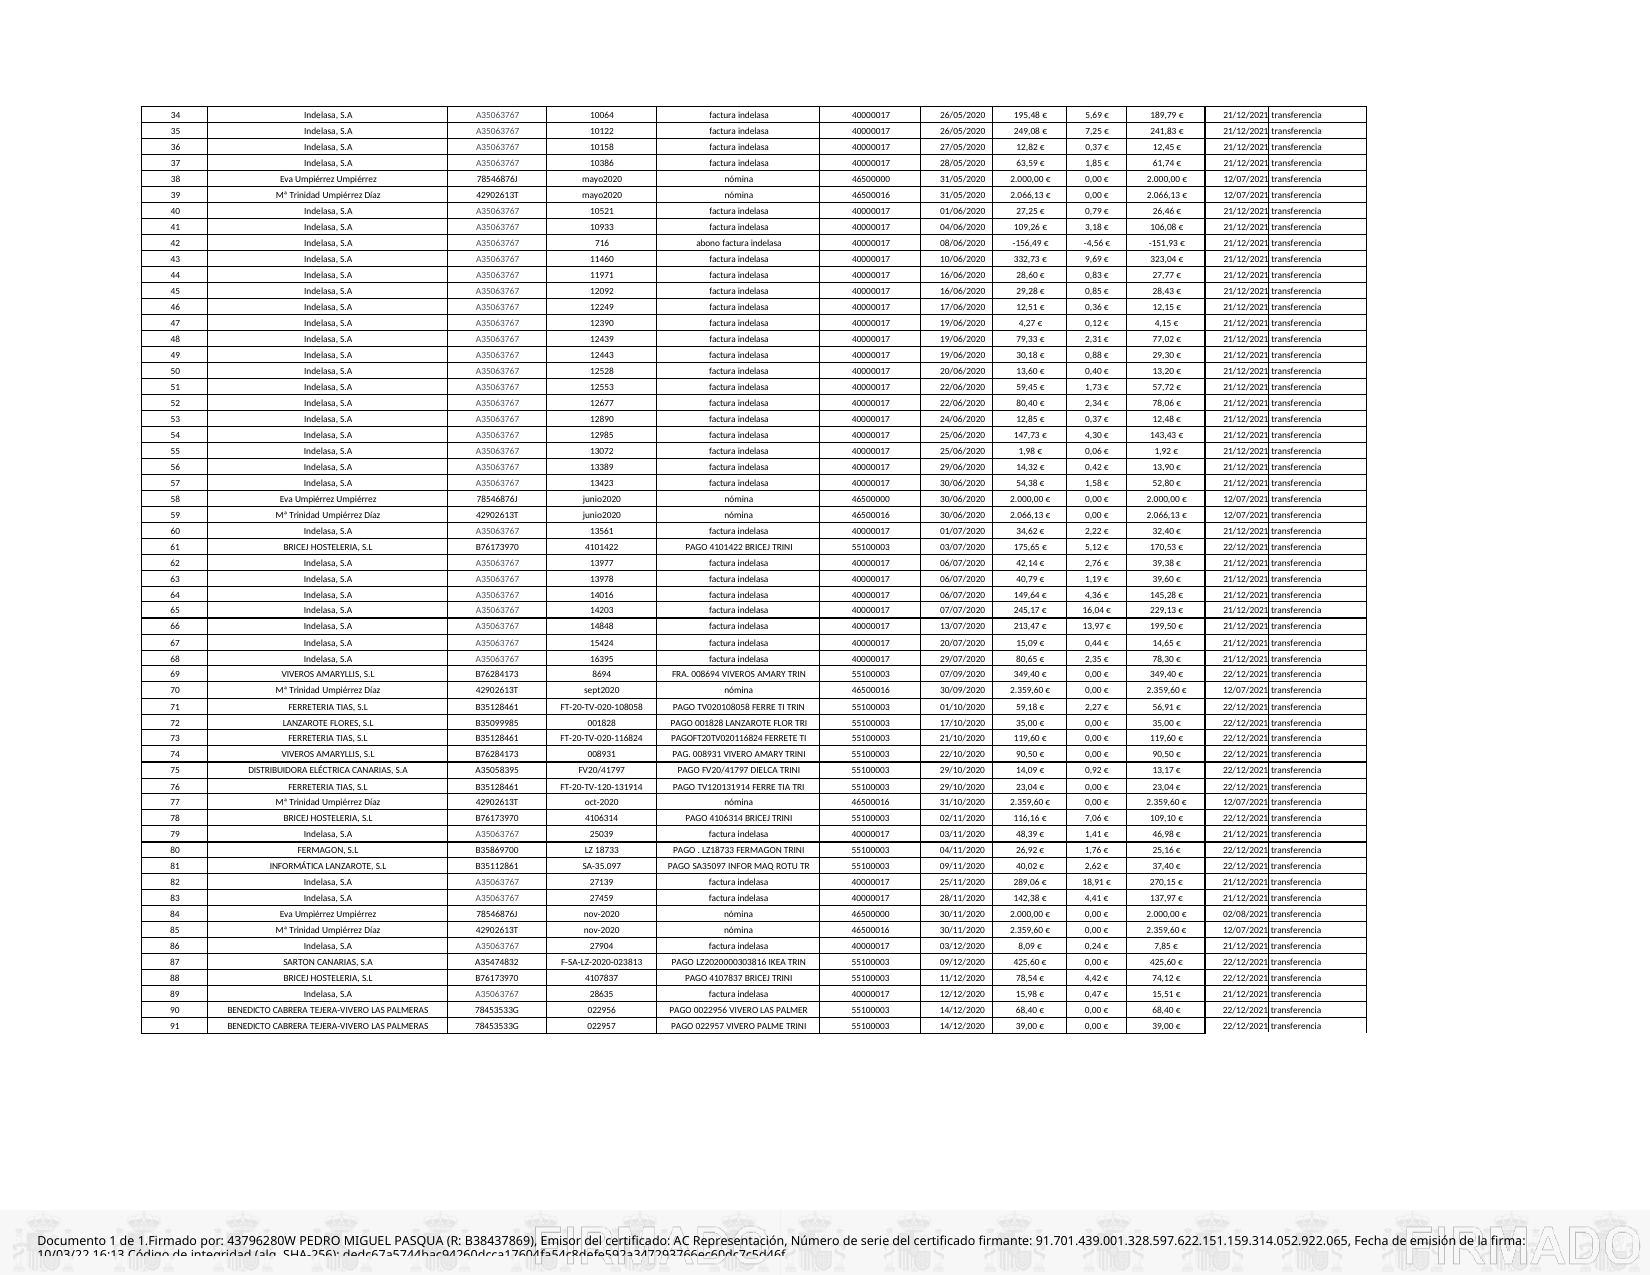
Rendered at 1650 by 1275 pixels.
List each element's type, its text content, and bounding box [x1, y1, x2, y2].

table_cell 0,06 € [1067, 443, 1126, 458]
table_cell 39,00 € [993, 1018, 1066, 1033]
table_cell A35063767 [448, 219, 546, 234]
table_cell Indelasa, S.A [208, 267, 447, 282]
table_cell PAGO 001828 LANZAROTE FLOR TRI [657, 715, 819, 729]
table_cell 74 [142, 746, 207, 761]
table_cell FT-20-TV-020-108058 [547, 699, 656, 713]
table_cell 14,65 € [1127, 635, 1204, 649]
table_cell transferencia [1269, 571, 1366, 586]
table_cell 55100003 [820, 1018, 920, 1033]
table_cell 13978 [547, 571, 656, 586]
table_cell 40000017 [820, 283, 920, 298]
table_cell A35063767 [448, 475, 546, 489]
table_cell 0,00 € [1067, 666, 1126, 681]
table_cell factura indelasa [657, 331, 819, 346]
table_cell 55100003 [820, 810, 920, 825]
table_cell 19/06/2020 [921, 315, 992, 330]
table_cell 87 [142, 954, 207, 969]
table_cell 0,00 € [1067, 171, 1126, 186]
table_cell LANZAROTE FLORES, S.L [208, 715, 447, 729]
table_cell 2.000,00 € [1127, 906, 1204, 921]
table_cell 21/12/2021 [1206, 826, 1268, 841]
table_cell 21/12/2021 [1206, 635, 1268, 649]
table_cell transferencia [1269, 251, 1366, 266]
table_cell 21/12/2021 [1206, 602, 1268, 617]
table_cell 28635 [547, 986, 656, 1001]
table_cell transferencia [1269, 267, 1366, 282]
table_cell 1,92 € [1127, 443, 1204, 458]
table_cell 3,18 € [1067, 219, 1126, 234]
table_cell 46500016 [820, 922, 920, 937]
table_cell nov-2020 [547, 922, 656, 937]
table_cell Indelasa, S.A [208, 555, 447, 569]
table_cell A35063767 [448, 347, 546, 362]
table_cell 21/12/2021 [1206, 283, 1268, 298]
table_cell 40000017 [820, 555, 920, 569]
table_cell 21/12/2021 [1206, 123, 1268, 138]
table_cell 30/06/2020 [921, 491, 992, 506]
table_cell transferencia [1269, 682, 1366, 697]
table_cell 16395 [547, 651, 656, 665]
table_cell 09/11/2020 [921, 858, 992, 873]
table_cell 40000017 [820, 331, 920, 346]
table_cell factura indelasa [657, 874, 819, 889]
table_cell Mª Trinidad Umpiérrez Díaz [208, 794, 447, 809]
table_cell SA-35.097 [547, 858, 656, 873]
table_cell 13977 [547, 555, 656, 569]
table_cell A35063767 [448, 443, 546, 458]
table_cell 13/07/2020 [921, 619, 992, 633]
table_cell 40000017 [820, 459, 920, 474]
table_cell transferencia [1269, 906, 1366, 921]
table_cell A35063767 [448, 411, 546, 426]
table_cell 73 [142, 730, 207, 745]
table_cell 40000017 [820, 347, 920, 362]
table_cell 22/12/2021 [1206, 779, 1268, 793]
table_cell Indelasa, S.A [208, 651, 447, 665]
table_cell factura indelasa [657, 635, 819, 649]
table_cell factura indelasa [657, 155, 819, 170]
table_cell 26,92 € [993, 843, 1066, 857]
table_cell sept2020 [547, 682, 656, 697]
table_cell Indelasa, S.A [208, 602, 447, 617]
table_cell nov-2020 [547, 906, 656, 921]
table_cell 02/11/2020 [921, 810, 992, 825]
table_cell 25/06/2020 [921, 443, 992, 458]
table_cell 001828 [547, 715, 656, 729]
table_cell transferencia [1269, 315, 1366, 330]
table_cell 03/07/2020 [921, 539, 992, 553]
table_cell 106,08 € [1127, 219, 1204, 234]
table_cell 18,91 € [1067, 874, 1126, 889]
table_cell 4,27 € [993, 315, 1066, 330]
table_cell 2.359,60 € [993, 922, 1066, 937]
table_cell 10521 [547, 203, 656, 218]
table_cell 74,12 € [1127, 970, 1204, 985]
table_cell 270,15 € [1127, 874, 1204, 889]
table_cell 22/12/2021 [1206, 763, 1268, 777]
table_cell 90,50 € [1127, 746, 1204, 761]
table_cell 12/07/2021 [1206, 922, 1268, 937]
table_cell Indelasa, S.A [208, 395, 447, 410]
table_cell 4,42 € [1067, 970, 1126, 985]
table_cell 40000017 [820, 443, 920, 458]
table_cell 27904 [547, 938, 656, 953]
table_cell 2,27 € [1067, 699, 1126, 713]
table_cell 01/06/2020 [921, 203, 992, 218]
table_cell 17/10/2020 [921, 715, 992, 729]
table_cell 425,60 € [993, 954, 1066, 969]
table_cell nómina [657, 906, 819, 921]
table_cell 2.359,60 € [1127, 922, 1204, 937]
table_cell oct-2020 [547, 794, 656, 809]
table_cell 0,36 € [1067, 299, 1126, 314]
table_cell 7,85 € [1127, 938, 1204, 953]
table_cell 40000017 [820, 890, 920, 905]
table_cell 14,09 € [993, 763, 1066, 777]
table_cell 22/06/2020 [921, 379, 992, 394]
table_cell INFORMÁTICA LANZAROTE, S.L [208, 858, 447, 873]
table_cell 55100003 [820, 970, 920, 985]
table_cell FRA. 008694 VIVEROS AMARY TRIN [657, 666, 819, 681]
table_cell PAGO LZ2020000303816 IKEA TRIN [657, 954, 819, 969]
table_cell 13423 [547, 475, 656, 489]
table_cell factura indelasa [657, 651, 819, 665]
table_cell Eva Umpiérrez Umpiérrez [208, 906, 447, 921]
table_cell 2,34 € [1067, 395, 1126, 410]
table_cell 26,46 € [1127, 203, 1204, 218]
table_cell 47 [142, 315, 207, 330]
table_cell 23,04 € [1127, 779, 1204, 793]
table_cell 10/06/2020 [921, 251, 992, 266]
table_cell Indelasa, S.A [208, 219, 447, 234]
table_cell Indelasa, S.A [208, 443, 447, 458]
table_cell 42,14 € [993, 555, 1066, 569]
table_cell 2.066,13 € [1127, 187, 1204, 202]
table_cell transferencia [1269, 986, 1366, 1001]
table_cell 58 [142, 491, 207, 506]
table_cell 1,58 € [1067, 475, 1126, 489]
table_cell 89 [142, 986, 207, 1001]
table_cell 75 [142, 763, 207, 777]
table_cell 22/12/2021 [1206, 746, 1268, 761]
table_cell 31/05/2020 [921, 171, 992, 186]
table_cell 46500016 [820, 682, 920, 697]
table_cell 21/12/2021 [1206, 555, 1268, 569]
table_cell -4,56 € [1067, 235, 1126, 250]
table_cell A35063767 [448, 459, 546, 474]
table_cell 229,13 € [1127, 602, 1204, 617]
table_cell 56,91 € [1127, 699, 1204, 713]
table_cell 40000017 [820, 203, 920, 218]
table_cell A35063767 [448, 251, 546, 266]
table_cell 119,60 € [993, 730, 1066, 745]
table_cell 0,00 € [1067, 491, 1126, 506]
table_cell B35112861 [448, 858, 546, 873]
table_cell nómina [657, 491, 819, 506]
table_cell 4106314 [547, 810, 656, 825]
table_cell 46,98 € [1127, 826, 1204, 841]
table_cell 29/10/2020 [921, 763, 992, 777]
table_cell transferencia [1269, 746, 1366, 761]
table_cell 17/06/2020 [921, 299, 992, 314]
table_cell 35 [142, 123, 207, 138]
table_cell 15424 [547, 635, 656, 649]
table_cell 55100003 [820, 699, 920, 713]
table_cell 27459 [547, 890, 656, 905]
table_cell Indelasa, S.A [208, 619, 447, 633]
table_cell 1,19 € [1067, 571, 1126, 586]
table_cell 13389 [547, 459, 656, 474]
table_cell 13561 [547, 523, 656, 537]
table_cell 22/12/2021 [1206, 970, 1268, 985]
table_cell VIVEROS AMARYLLIS, S.L [208, 666, 447, 681]
table_cell 57 [142, 475, 207, 489]
table_cell 22/12/2021 [1206, 954, 1268, 969]
table_cell transferencia [1269, 139, 1366, 154]
table_cell A35063767 [448, 235, 546, 250]
table_cell 2.359,60 € [1127, 682, 1204, 697]
table_cell 149,64 € [993, 587, 1066, 601]
table_cell 22/12/2021 [1206, 666, 1268, 681]
table_cell 8694 [547, 666, 656, 681]
table_cell B35128461 [448, 730, 546, 745]
table_cell 46500016 [820, 794, 920, 809]
table_cell 55100003 [820, 539, 920, 553]
table_cell 13,17 € [1127, 763, 1204, 777]
table_cell 79,33 € [993, 331, 1066, 346]
table_cell FT-20-TV-020-116824 [547, 730, 656, 745]
table_cell 38 [142, 171, 207, 186]
table_cell 40,79 € [993, 571, 1066, 586]
table_cell 245,17 € [993, 602, 1066, 617]
table_cell factura indelasa [657, 203, 819, 218]
table_cell 12443 [547, 347, 656, 362]
table_cell 1,85 € [1067, 155, 1126, 170]
table_cell 11/12/2020 [921, 970, 992, 985]
table_cell 01/10/2020 [921, 699, 992, 713]
table_cell Indelasa, S.A [208, 155, 447, 170]
table_cell 0,85 € [1067, 283, 1126, 298]
table_cell BRICEJ HOSTELERIA, S.L [208, 810, 447, 825]
table_cell 2.000,00 € [1127, 491, 1204, 506]
table_cell Indelasa, S.A [208, 571, 447, 586]
table_cell Mª Trinidad Umpiérrez Díaz [208, 682, 447, 697]
table_cell BRICEJ HOSTELERIA, S.L [208, 970, 447, 985]
table_cell 0,37 € [1067, 139, 1126, 154]
table_cell transferencia [1269, 379, 1366, 394]
table_cell transferencia [1269, 666, 1366, 681]
table_cell 22/12/2021 [1206, 699, 1268, 713]
table_cell factura indelasa [657, 123, 819, 138]
table_cell 46500016 [820, 187, 920, 202]
table_cell 10933 [547, 219, 656, 234]
table_cell 40000017 [820, 155, 920, 170]
table_cell A35063767 [448, 602, 546, 617]
table_cell Indelasa, S.A [208, 203, 447, 218]
table_cell 22/12/2021 [1206, 1018, 1269, 1033]
table_cell 21/12/2021 [1206, 571, 1268, 586]
table_cell 54,38 € [993, 475, 1066, 489]
table_cell 2.000,00 € [993, 906, 1066, 921]
table_cell 249,08 € [993, 123, 1066, 138]
table_cell 2.359,60 € [1127, 794, 1204, 809]
table_cell transferencia [1269, 619, 1366, 633]
table_cell Indelasa, S.A [208, 363, 447, 378]
table_cell B35128461 [448, 699, 546, 713]
table_cell SARTON CANARIAS, S.A [208, 954, 447, 969]
table_cell 39 [142, 187, 207, 202]
table_header 34 [142, 107, 207, 122]
table_cell 30/06/2020 [921, 507, 992, 522]
table_cell 39,60 € [1127, 571, 1204, 586]
table_cell Indelasa, S.A [208, 283, 447, 298]
table_cell 81 [142, 858, 207, 873]
table_cell 19/06/2020 [921, 331, 992, 346]
table_cell 78546876J [448, 171, 546, 186]
table_cell 21/12/2021 [1206, 459, 1268, 474]
table_cell BENEDICTO CABRERA TEJERA-VIVERO LAS PALMERAS [208, 1002, 447, 1017]
table_cell A35058395 [448, 763, 546, 777]
table_cell 12528 [547, 363, 656, 378]
table_cell transferencia [1269, 954, 1366, 969]
table_cell 5,12 € [1067, 539, 1126, 553]
table_cell 12553 [547, 379, 656, 394]
table_cell PAGO SA35097 INFOR MAQ ROTU TR [657, 858, 819, 873]
table_cell 40000017 [820, 651, 920, 665]
table_cell 90 [142, 1002, 207, 1017]
table_cell factura indelasa [657, 411, 819, 426]
table_cell 43 [142, 251, 207, 266]
table_cell 109,10 € [1127, 810, 1204, 825]
table_cell PAGO 4101422 BRICEJ TRINI [657, 539, 819, 553]
table_cell 22/12/2021 [1206, 810, 1268, 825]
table_cell 68 [142, 651, 207, 665]
table_cell transferencia [1269, 890, 1366, 905]
table_cell 84 [142, 906, 207, 921]
table_cell factura indelasa [657, 587, 819, 601]
table_cell transferencia [1269, 843, 1366, 857]
table_cell A35063767 [448, 155, 546, 170]
table_cell transferencia [1269, 699, 1366, 713]
table_cell transferencia [1269, 763, 1366, 777]
table_cell nómina [657, 507, 819, 522]
table_cell 30/06/2020 [921, 475, 992, 489]
table_cell A35063767 [448, 555, 546, 569]
table_cell A35063767 [448, 587, 546, 601]
table_cell 1,41 € [1067, 826, 1126, 841]
table_cell 65 [142, 602, 207, 617]
table_cell 22/10/2020 [921, 746, 992, 761]
table_cell 2.359,60 € [993, 794, 1066, 809]
table_cell 21/12/2021 [1206, 587, 1268, 601]
table_cell 14/12/2020 [921, 1018, 992, 1033]
table_cell 0,00 € [1067, 715, 1126, 729]
table_cell A35063767 [448, 635, 546, 649]
table_cell A35063767 [448, 826, 546, 841]
table_cell 12/07/2021 [1206, 171, 1268, 186]
table_cell transferencia [1269, 555, 1366, 569]
table_cell 67 [142, 635, 207, 649]
table_cell 63 [142, 571, 207, 586]
table_cell 22/12/2021 [1206, 730, 1268, 745]
table_cell 24/06/2020 [921, 411, 992, 426]
table_cell 21/12/2021 [1206, 267, 1268, 282]
table_cell abono factura indelasa [657, 235, 819, 250]
table_cell factura indelasa [657, 267, 819, 282]
table_cell 53 [142, 411, 207, 426]
table_cell 29,30 € [1127, 347, 1204, 362]
table_cell Indelasa, S.A [208, 123, 447, 138]
table_cell 02/08/2021 [1206, 906, 1268, 921]
table_cell transferencia [1269, 539, 1366, 553]
table_cell 54 [142, 427, 207, 442]
table_cell 0,40 € [1067, 363, 1126, 378]
table_cell 26/05/2020 [921, 123, 992, 138]
table_cell 28/05/2020 [921, 155, 992, 170]
table_cell transferencia [1269, 602, 1366, 617]
table_cell 4,36 € [1067, 587, 1126, 601]
table_cell A35063767 [448, 363, 546, 378]
table_cell factura indelasa [657, 619, 819, 633]
table_header 189,79 € [1127, 107, 1204, 122]
table_cell 0,00 € [1067, 794, 1126, 809]
table_cell transferencia [1269, 203, 1366, 218]
table_cell B76284173 [448, 746, 546, 761]
table_cell 21/12/2021 [1206, 315, 1268, 330]
table_cell transferencia [1269, 858, 1366, 873]
table_cell 80,40 € [993, 395, 1066, 410]
table_cell 55100003 [820, 746, 920, 761]
table_cell 2.000,00 € [1127, 171, 1204, 186]
table_cell A35063767 [448, 395, 546, 410]
table_cell 13,97 € [1067, 619, 1126, 633]
table_cell 40000017 [820, 235, 920, 250]
table_cell B35869700 [448, 843, 546, 857]
table_cell 332,73 € [993, 251, 1066, 266]
table_cell 55100003 [820, 779, 920, 793]
table_cell 11460 [547, 251, 656, 266]
table_cell BRICEJ HOSTELERIA, S.L [208, 539, 447, 553]
table_cell 0,83 € [1067, 267, 1126, 282]
table_cell transferencia [1269, 874, 1366, 889]
table_cell 21/12/2021 [1206, 523, 1268, 537]
table_cell transferencia [1269, 651, 1366, 665]
table_cell 0,44 € [1067, 635, 1126, 649]
table_cell 09/12/2020 [921, 954, 992, 969]
table_cell 40000017 [820, 986, 920, 1001]
table_cell 12,82 € [993, 139, 1066, 154]
table_cell 63,59 € [993, 155, 1066, 170]
table_cell 42 [142, 235, 207, 250]
table_cell 0,00 € [1067, 730, 1126, 745]
table_cell 142,38 € [993, 890, 1066, 905]
table_cell transferencia [1269, 1018, 1366, 1033]
table_cell transferencia [1269, 970, 1366, 985]
table_cell B35099985 [448, 715, 546, 729]
table_cell Indelasa, S.A [208, 459, 447, 474]
table_cell 78453533G [448, 1018, 546, 1033]
table_cell A35063767 [448, 986, 546, 1001]
table_cell 80 [142, 843, 207, 857]
table_cell nómina [657, 171, 819, 186]
table_cell 40000017 [820, 267, 920, 282]
table_cell 716 [547, 235, 656, 250]
table_cell 34,62 € [993, 523, 1066, 537]
table_cell 022956 [547, 1002, 656, 1017]
table_cell 8,09 € [993, 938, 1066, 953]
table_cell Indelasa, S.A [208, 315, 447, 330]
table_cell 21/12/2021 [1206, 443, 1268, 458]
table_cell transferencia [1269, 523, 1366, 537]
table_cell 12390 [547, 315, 656, 330]
table_cell 72 [142, 715, 207, 729]
table_cell 55100003 [820, 843, 920, 857]
table_cell 32,40 € [1127, 523, 1204, 537]
table_cell 21/12/2021 [1206, 379, 1268, 394]
table_cell 28/11/2020 [921, 890, 992, 905]
table_cell A35063767 [448, 139, 546, 154]
table_cell 12/07/2021 [1206, 187, 1268, 202]
table_cell 22/06/2020 [921, 395, 992, 410]
table_cell 31/10/2020 [921, 794, 992, 809]
table_cell 21/12/2021 [1206, 363, 1268, 378]
table_cell 46500000 [820, 171, 920, 186]
table_cell 03/11/2020 [921, 826, 992, 841]
table_cell 07/07/2020 [921, 602, 992, 617]
table_cell 12/07/2021 [1206, 682, 1268, 697]
table_cell A35063767 [448, 619, 546, 633]
table_cell transferencia [1269, 715, 1366, 729]
table_cell FV20/41797 [547, 763, 656, 777]
table_cell 91 [142, 1018, 207, 1033]
table_cell 15,98 € [993, 986, 1066, 1001]
table_cell transferencia [1269, 794, 1366, 809]
table_cell 16,04 € [1067, 602, 1126, 617]
table_cell A35063767 [448, 379, 546, 394]
table_cell 14016 [547, 587, 656, 601]
table_cell 425,60 € [1127, 954, 1204, 969]
table_cell 28,60 € [993, 267, 1066, 282]
table_cell 13,60 € [993, 363, 1066, 378]
table_cell 61 [142, 539, 207, 553]
table_cell 04/11/2020 [921, 843, 992, 857]
table_cell 39,00 € [1127, 1018, 1204, 1033]
table_cell 40000017 [820, 635, 920, 649]
table_cell 10158 [547, 139, 656, 154]
table_cell transferencia [1269, 123, 1366, 138]
table_cell 01/07/2020 [921, 523, 992, 537]
table_cell 116,16 € [993, 810, 1066, 825]
table_cell 60 [142, 523, 207, 537]
table_cell 0,24 € [1067, 938, 1126, 953]
table_cell 12985 [547, 427, 656, 442]
table_cell nómina [657, 794, 819, 809]
table_cell 29/10/2020 [921, 779, 992, 793]
table_cell 78,06 € [1127, 395, 1204, 410]
table_cell A35063767 [448, 651, 546, 665]
table_cell 20/06/2020 [921, 363, 992, 378]
table_cell 78,54 € [993, 970, 1066, 985]
table_cell 0,00 € [1067, 746, 1126, 761]
table_cell 2,31 € [1067, 331, 1126, 346]
table_cell transferencia [1269, 730, 1366, 745]
table_cell 51 [142, 379, 207, 394]
table_cell 4107837 [547, 970, 656, 985]
table_cell Indelasa, S.A [208, 890, 447, 905]
table_cell 16/06/2020 [921, 283, 992, 298]
table_cell 55100003 [820, 666, 920, 681]
table_cell transferencia [1269, 171, 1366, 186]
table_cell factura indelasa [657, 251, 819, 266]
table_cell FERRETERIA TIAS, S.L [208, 730, 447, 745]
table_cell 21/10/2020 [921, 730, 992, 745]
table_cell 4,41 € [1067, 890, 1126, 905]
table_cell F-SA-LZ-2020-023813 [547, 954, 656, 969]
table_cell 14848 [547, 619, 656, 633]
table_cell 41 [142, 219, 207, 234]
table_cell 11971 [547, 267, 656, 282]
table_cell 27,77 € [1127, 267, 1204, 282]
table_cell Indelasa, S.A [208, 523, 447, 537]
table_cell factura indelasa [657, 890, 819, 905]
table_cell factura indelasa [657, 379, 819, 394]
table_cell 0,00 € [1067, 1002, 1126, 1017]
table_cell 022957 [547, 1018, 656, 1033]
table_cell A35063767 [448, 203, 546, 218]
table_cell 40000017 [820, 938, 920, 953]
table_cell -156,49 € [993, 235, 1066, 250]
table_cell 13072 [547, 443, 656, 458]
table_cell 4,30 € [1067, 427, 1126, 442]
table_cell Mª Trinidad Umpiérrez Díaz [208, 922, 447, 937]
table_cell 12,85 € [993, 411, 1066, 426]
table_cell 40000017 [820, 315, 920, 330]
table_cell factura indelasa [657, 475, 819, 489]
table_cell Indelasa, S.A [208, 251, 447, 266]
table_cell 2,62 € [1067, 858, 1126, 873]
table_cell 0,00 € [1067, 682, 1126, 697]
table_cell 12,45 € [1127, 139, 1204, 154]
table_cell factura indelasa [657, 283, 819, 298]
table_cell 12/12/2020 [921, 986, 992, 1001]
table_cell BENEDICTO CABRERA TEJERA-VIVERO LAS PALMERAS [208, 1018, 447, 1033]
table_cell Indelasa, S.A [208, 379, 447, 394]
table_cell 62 [142, 555, 207, 569]
table_cell 2,76 € [1067, 555, 1126, 569]
table_cell A35063767 [448, 427, 546, 442]
table_cell 35,00 € [993, 715, 1066, 729]
table_cell 46 [142, 299, 207, 314]
table_cell 12,48 € [1127, 411, 1204, 426]
table_cell 12,15 € [1127, 299, 1204, 314]
table_cell mayo2020 [547, 187, 656, 202]
table_cell 48,39 € [993, 826, 1066, 841]
table_cell 35,00 € [1127, 715, 1204, 729]
table_cell 9,69 € [1067, 251, 1126, 266]
table_header 26/05/2020 [921, 107, 992, 122]
table_cell 06/07/2020 [921, 587, 992, 601]
table_cell 06/07/2020 [921, 571, 992, 586]
table_cell 78,30 € [1127, 651, 1204, 665]
table_cell 4101422 [547, 539, 656, 553]
table_cell 21/12/2021 [1206, 986, 1268, 1001]
table_cell 40000017 [820, 523, 920, 537]
table_cell 59 [142, 507, 207, 522]
table_header 40000017 [820, 107, 920, 122]
table_cell transferencia [1269, 475, 1366, 489]
table_cell 40000017 [820, 379, 920, 394]
table_cell B76173970 [448, 539, 546, 553]
table_cell 22/12/2021 [1206, 858, 1268, 873]
table_cell 21/12/2021 [1206, 874, 1268, 889]
table_cell 16/06/2020 [921, 267, 992, 282]
table_cell A35063767 [448, 523, 546, 537]
table_cell 40000017 [820, 123, 920, 138]
table_cell 21/12/2021 [1206, 235, 1268, 250]
table_cell Eva Umpiérrez Umpiérrez [208, 491, 447, 506]
table_cell 68,40 € [993, 1002, 1066, 1017]
table_cell LZ 18733 [547, 843, 656, 857]
table_cell 46500016 [820, 507, 920, 522]
table_cell nómina [657, 922, 819, 937]
table_cell PAGO 4106314 BRICEJ TRINI [657, 810, 819, 825]
table_cell 4,15 € [1127, 315, 1204, 330]
table_cell 04/06/2020 [921, 219, 992, 234]
table_cell 82 [142, 874, 207, 889]
table_cell 83 [142, 890, 207, 905]
table_cell A35063767 [448, 331, 546, 346]
table_cell 0,00 € [1067, 954, 1126, 969]
table_cell nómina [657, 682, 819, 697]
table_cell 0,00 € [1067, 906, 1126, 921]
table_header Indelasa, S.A [208, 107, 447, 122]
table_cell 170,53 € [1127, 539, 1204, 553]
table_cell transferencia [1269, 491, 1366, 506]
table_cell 22/12/2021 [1206, 1002, 1268, 1017]
table_cell 08/06/2020 [921, 235, 992, 250]
table_cell 36 [142, 139, 207, 154]
table_cell Mª Trinidad Umpiérrez Díaz [208, 187, 447, 202]
table_cell A35063767 [448, 123, 546, 138]
table_cell 1,76 € [1067, 843, 1126, 857]
table_cell 21/12/2021 [1206, 139, 1268, 154]
table_cell 55 [142, 443, 207, 458]
table_cell 2,35 € [1067, 651, 1126, 665]
table_cell 40000017 [820, 299, 920, 314]
table_cell 349,40 € [993, 666, 1066, 681]
table_cell 145,28 € [1127, 587, 1204, 601]
table_cell 76 [142, 779, 207, 793]
table_cell transferencia [1269, 283, 1366, 298]
table_cell 59,45 € [993, 379, 1066, 394]
table_cell PAGO TV120131914 FERRE TIA TRI [657, 779, 819, 793]
table_cell transferencia [1269, 155, 1366, 170]
table_cell 0,00 € [1067, 507, 1126, 522]
table_cell 10386 [547, 155, 656, 170]
table_cell 25/06/2020 [921, 427, 992, 442]
table_cell 21/12/2021 [1206, 203, 1268, 218]
table_cell 25/11/2020 [921, 874, 992, 889]
table_cell 78546876J [448, 491, 546, 506]
table_cell Indelasa, S.A [208, 938, 447, 953]
table_cell 29,28 € [993, 283, 1066, 298]
table_cell 30/09/2020 [921, 682, 992, 697]
table_cell 40000017 [820, 251, 920, 266]
table_cell 0,12 € [1067, 315, 1126, 330]
table_cell A35063767 [448, 890, 546, 905]
table_cell factura indelasa [657, 986, 819, 1001]
table_cell 85 [142, 922, 207, 937]
table_cell Indelasa, S.A [208, 139, 447, 154]
table_cell 289,06 € [993, 874, 1066, 889]
table_cell 119,60 € [1127, 730, 1204, 745]
table_cell 12/07/2021 [1206, 507, 1268, 522]
table_cell transferencia [1269, 395, 1366, 410]
table_cell Indelasa, S.A [208, 427, 447, 442]
table_cell 55100003 [820, 715, 920, 729]
table_cell 23,04 € [993, 779, 1066, 793]
picture [0, 1210, 1650, 1275]
table_cell A35063767 [448, 571, 546, 586]
table_cell factura indelasa [657, 938, 819, 953]
table_cell 40000017 [820, 395, 920, 410]
table_cell transferencia [1269, 507, 1366, 522]
table_cell 40000017 [820, 363, 920, 378]
table_cell transferencia [1269, 331, 1366, 346]
table_cell A35063767 [448, 874, 546, 889]
table_cell 52 [142, 395, 207, 410]
table_cell 79 [142, 826, 207, 841]
table_cell 25,16 € [1127, 843, 1204, 857]
table_cell 40000017 [820, 139, 920, 154]
table_cell 40 [142, 203, 207, 218]
table_cell 21/12/2021 [1206, 299, 1268, 314]
table_cell transferencia [1269, 1002, 1366, 1017]
table_cell 59,18 € [993, 699, 1066, 713]
table_cell 1,73 € [1067, 379, 1126, 394]
table_cell 008931 [547, 746, 656, 761]
table_cell 69 [142, 666, 207, 681]
table_cell 03/12/2020 [921, 938, 992, 953]
table_cell 0,42 € [1067, 459, 1126, 474]
table_cell 21/12/2021 [1206, 619, 1268, 633]
table_cell 0,79 € [1067, 203, 1126, 218]
table_cell 241,83 € [1127, 123, 1204, 138]
table_cell nómina [657, 187, 819, 202]
table_cell 21/12/2021 [1206, 475, 1268, 489]
table_cell 0,37 € [1067, 411, 1126, 426]
table_cell 0,00 € [1067, 1018, 1126, 1033]
table_cell 42902613T [448, 682, 546, 697]
table_cell 88 [142, 970, 207, 985]
table_cell 31/05/2020 [921, 187, 992, 202]
table_cell 7,25 € [1067, 123, 1126, 138]
table_cell 55100003 [820, 763, 920, 777]
table_header transferencia [1269, 107, 1366, 122]
table_cell 25039 [547, 826, 656, 841]
table_cell 2.066,13 € [993, 187, 1066, 202]
table_cell 40000017 [820, 475, 920, 489]
table_cell 52,80 € [1127, 475, 1204, 489]
table_cell transferencia [1269, 299, 1366, 314]
table_cell 77 [142, 794, 207, 809]
table_cell transferencia [1269, 587, 1366, 601]
table_cell 1,98 € [993, 443, 1066, 458]
table_cell 199,50 € [1127, 619, 1204, 633]
table_cell 14,32 € [993, 459, 1066, 474]
table_header 10064 [547, 107, 656, 122]
table_cell 21/12/2021 [1206, 938, 1268, 953]
table_cell 15,09 € [993, 635, 1066, 649]
table_cell 71 [142, 699, 207, 713]
table_cell PAGO FV20/41797 DIELCA TRINI [657, 763, 819, 777]
table_cell 07/09/2020 [921, 666, 992, 681]
table_cell 64 [142, 587, 207, 601]
table_cell 78453533G [448, 1002, 546, 1017]
table_cell 42902613T [448, 187, 546, 202]
table_header factura indelasa [657, 107, 819, 122]
table_cell transferencia [1269, 347, 1366, 362]
table_cell -151,93 € [1127, 235, 1204, 250]
table_cell junio2020 [547, 491, 656, 506]
table_cell transferencia [1269, 635, 1366, 649]
table_cell 12439 [547, 331, 656, 346]
table_cell factura indelasa [657, 315, 819, 330]
table_cell 40,02 € [993, 858, 1066, 873]
table_cell Indelasa, S.A [208, 411, 447, 426]
table_cell transferencia [1269, 187, 1366, 202]
table_cell A35063767 [448, 938, 546, 953]
table_cell 12249 [547, 299, 656, 314]
table_cell 22/12/2021 [1206, 715, 1268, 729]
table_cell PAGO 4107837 BRICEJ TRINI [657, 970, 819, 985]
table_cell transferencia [1269, 779, 1366, 793]
table_cell 15,51 € [1127, 986, 1204, 1001]
table_cell 22/12/2021 [1206, 539, 1268, 553]
table_cell 12/07/2021 [1206, 491, 1268, 506]
table_cell Indelasa, S.A [208, 986, 447, 1001]
table_cell 175,65 € [993, 539, 1066, 553]
table_cell transferencia [1269, 922, 1366, 937]
table_cell 37,40 € [1127, 858, 1204, 873]
table_cell factura indelasa [657, 443, 819, 458]
table_cell 137,97 € [1127, 890, 1204, 905]
table_cell mayo2020 [547, 171, 656, 186]
table_cell FERMAGON, S.L [208, 843, 447, 857]
table_cell 40000017 [820, 571, 920, 586]
table_cell 70 [142, 682, 207, 697]
table_cell 349,40 € [1127, 666, 1204, 681]
table_cell transferencia [1269, 826, 1366, 841]
table_cell 2.359,60 € [993, 682, 1066, 697]
table_cell 2.000,00 € [993, 171, 1066, 186]
table_cell 22/12/2021 [1206, 843, 1268, 857]
table_cell PAGO 0022956 VIVERO LAS PALMER [657, 1002, 819, 1017]
table_cell 37 [142, 155, 207, 170]
table_cell 21/12/2021 [1206, 890, 1268, 905]
table_cell transferencia [1269, 235, 1366, 250]
table_cell 48 [142, 331, 207, 346]
table_header 195,48 € [993, 107, 1066, 122]
table_cell A35063767 [448, 315, 546, 330]
table_cell 40000017 [820, 219, 920, 234]
table_cell 46500000 [820, 491, 920, 506]
table_cell 80,65 € [993, 651, 1066, 665]
table_cell 10122 [547, 123, 656, 138]
table_cell transferencia [1269, 443, 1366, 458]
table_cell 55100003 [820, 730, 920, 745]
table_cell 2.066,13 € [1127, 507, 1204, 522]
table_cell 68,40 € [1127, 1002, 1204, 1017]
table_cell 2.066,13 € [993, 507, 1066, 522]
table_cell DISTRIBUIDORA ELÉCTRICA CANARIAS, S.A [208, 763, 447, 777]
table_cell 13,20 € [1127, 363, 1204, 378]
table_cell 147,73 € [993, 427, 1066, 442]
table_cell 323,04 € [1127, 251, 1204, 266]
table_cell 109,26 € [993, 219, 1066, 234]
table_cell factura indelasa [657, 347, 819, 362]
table_cell 12890 [547, 411, 656, 426]
table_cell 30,18 € [993, 347, 1066, 362]
table_cell 14/12/2020 [921, 1002, 992, 1017]
table_cell 27,25 € [993, 203, 1066, 218]
table_cell Eva Umpiérrez Umpiérrez [208, 171, 447, 186]
table_cell 21/12/2021 [1206, 155, 1268, 170]
table_cell 40000017 [820, 587, 920, 601]
table_cell Indelasa, S.A [208, 587, 447, 601]
table_cell transferencia [1269, 411, 1366, 426]
table_cell Indelasa, S.A [208, 331, 447, 346]
table_cell 57,72 € [1127, 379, 1204, 394]
table_cell 0,92 € [1067, 763, 1126, 777]
table_cell 55100003 [820, 1002, 920, 1017]
table_cell 50 [142, 363, 207, 378]
table_cell junio2020 [547, 507, 656, 522]
table_cell transferencia [1269, 219, 1366, 234]
table_cell 61,74 € [1127, 155, 1204, 170]
table_header 21/12/2021 [1206, 107, 1268, 122]
table_cell Indelasa, S.A [208, 826, 447, 841]
table_cell 12/07/2021 [1206, 794, 1268, 809]
table_cell 27139 [547, 874, 656, 889]
table_cell 20/07/2020 [921, 635, 992, 649]
table_cell 0,00 € [1067, 779, 1126, 793]
table_cell 30/11/2020 [921, 906, 992, 921]
table_cell 77,02 € [1127, 331, 1204, 346]
table_cell transferencia [1269, 938, 1366, 953]
table_cell 21/12/2021 [1206, 347, 1268, 362]
table_cell PAGO . LZ18733 FERMAGON TRINI [657, 843, 819, 857]
table_cell transferencia [1269, 459, 1366, 474]
table_header A35063767 [448, 107, 546, 122]
table_cell Indelasa, S.A [208, 235, 447, 250]
table_cell 213,47 € [993, 619, 1066, 633]
table_cell A35063767 [448, 267, 546, 282]
table_cell PAGOFT20TV020116824 FERRETE TI [657, 730, 819, 745]
table_cell transferencia [1269, 810, 1366, 825]
table_cell factura indelasa [657, 523, 819, 537]
table_cell 12677 [547, 395, 656, 410]
table_cell 0,47 € [1067, 986, 1126, 1001]
table_cell 40000017 [820, 874, 920, 889]
table_cell 55100003 [820, 954, 920, 969]
table_cell factura indelasa [657, 571, 819, 586]
table_cell Indelasa, S.A [208, 347, 447, 362]
table_cell 30/11/2020 [921, 922, 992, 937]
table_cell 143,43 € [1127, 427, 1204, 442]
table_cell 42902613T [448, 922, 546, 937]
table_cell 2,22 € [1067, 523, 1126, 537]
table_cell 40000017 [820, 619, 920, 633]
table_cell 55100003 [820, 858, 920, 873]
table_cell 66 [142, 619, 207, 633]
table_cell B76173970 [448, 810, 546, 825]
table_cell 12,51 € [993, 299, 1066, 314]
table_cell VIVEROS AMARYLLIS, S.L [208, 746, 447, 761]
table_cell factura indelasa [657, 427, 819, 442]
table_cell Indelasa, S.A [208, 635, 447, 649]
table_cell 0,00 € [1067, 922, 1126, 937]
table_cell factura indelasa [657, 826, 819, 841]
table_cell 90,50 € [993, 746, 1066, 761]
table_cell 0,00 € [1067, 187, 1126, 202]
table_cell 29/06/2020 [921, 459, 992, 474]
table_cell 21/12/2021 [1206, 427, 1268, 442]
table_cell 40000017 [820, 427, 920, 442]
table_cell 14203 [547, 602, 656, 617]
table_cell B76284173 [448, 666, 546, 681]
table_cell 21/12/2021 [1206, 331, 1268, 346]
table_cell factura indelasa [657, 459, 819, 474]
table_cell 2.000,00 € [993, 491, 1066, 506]
table_cell 21/12/2021 [1206, 251, 1268, 266]
table_cell Indelasa, S.A [208, 874, 447, 889]
table_cell 13,90 € [1127, 459, 1204, 474]
table_cell 06/07/2020 [921, 555, 992, 569]
table_cell 42902613T [448, 794, 546, 809]
table_cell FT-20-TV-120-131914 [547, 779, 656, 793]
table_cell PAG. 008931 VIVERO AMARY TRINI [657, 746, 819, 761]
table_cell Mª Trinidad Umpiérrez Díaz [208, 507, 447, 522]
table_cell A35063767 [448, 299, 546, 314]
table_cell 0,88 € [1067, 347, 1126, 362]
table_cell FERRETERIA TIAS, S.L [208, 699, 447, 713]
table_cell transferencia [1269, 427, 1366, 442]
table_cell 56 [142, 459, 207, 474]
table_cell B35128461 [448, 779, 546, 793]
table_cell 78 [142, 810, 207, 825]
table_cell factura indelasa [657, 139, 819, 154]
table_cell 21/12/2021 [1206, 395, 1268, 410]
table_cell 19/06/2020 [921, 347, 992, 362]
table_cell 39,38 € [1127, 555, 1204, 569]
table_cell 29/07/2020 [921, 651, 992, 665]
table_cell 27/05/2020 [921, 139, 992, 154]
table_cell factura indelasa [657, 602, 819, 617]
table_cell 12092 [547, 283, 656, 298]
table_cell Indelasa, S.A [208, 475, 447, 489]
table_cell 40000017 [820, 411, 920, 426]
table_cell factura indelasa [657, 219, 819, 234]
table_cell A35474832 [448, 954, 546, 969]
table_cell 28,43 € [1127, 283, 1204, 298]
table_cell 21/12/2021 [1206, 651, 1268, 665]
table_cell 46500000 [820, 906, 920, 921]
table_cell 40000017 [820, 602, 920, 617]
table_cell 21/12/2021 [1206, 411, 1268, 426]
table_cell 78546876J [448, 906, 546, 921]
table_cell PAGO TV020108058 FERRE TI TRIN [657, 699, 819, 713]
table_cell transferencia [1269, 363, 1366, 378]
table_cell FERRETERIA TIAS, S.L [208, 779, 447, 793]
table_cell 44 [142, 267, 207, 282]
table_cell factura indelasa [657, 395, 819, 410]
table_cell 86 [142, 938, 207, 953]
table_cell factura indelasa [657, 555, 819, 569]
table_cell 49 [142, 347, 207, 362]
table_header 5,69 € [1067, 107, 1126, 122]
table_cell Indelasa, S.A [208, 299, 447, 314]
table_cell A35063767 [448, 283, 546, 298]
table_cell 40000017 [820, 826, 920, 841]
table_cell 42902613T [448, 507, 546, 522]
table_cell factura indelasa [657, 299, 819, 314]
table_cell 7,06 € [1067, 810, 1126, 825]
table_cell 45 [142, 283, 207, 298]
table_cell PAGO 022957 VIVERO PALME TRINI [657, 1018, 819, 1033]
table_cell B76173970 [448, 970, 546, 985]
table_cell 21/12/2021 [1206, 219, 1268, 234]
table_cell factura indelasa [657, 363, 819, 378]
